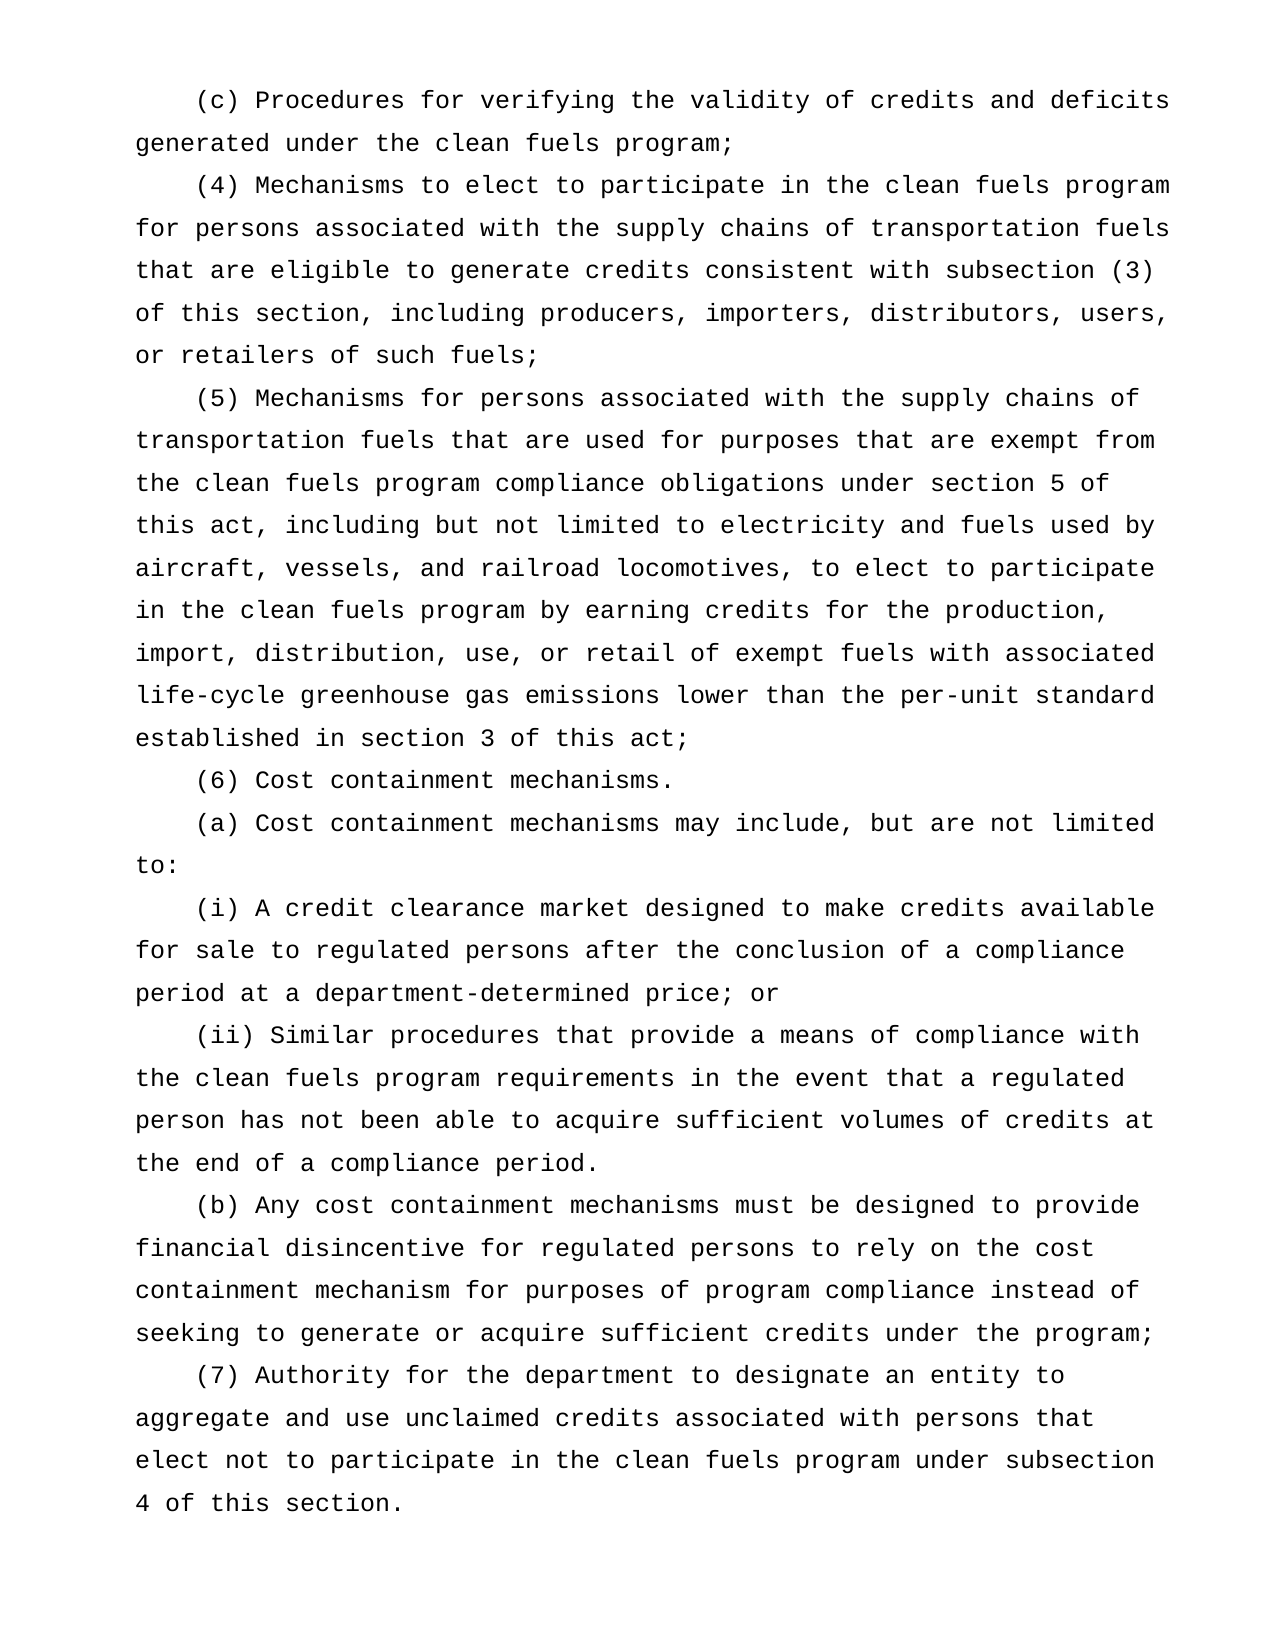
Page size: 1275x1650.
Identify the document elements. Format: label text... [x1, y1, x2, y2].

text (ii) Similar procedures that provide a means of compliance with the clean fuels program requirements in the event that a regulated person has not been able to acquire sufficient volumes of credits at the end of a compliance period. [135, 1010, 1170, 1180]
text (7) Authority for the department to designate an entity to aggregate and use unclaimed credits associated with persons that elect not to participate in the clean fuels program under subsection 4 of this section. [135, 1350, 1170, 1520]
text (i) A credit clearance market designed to make credits available for sale to regulated persons after the conclusion of a compliance period at a department-determined price; or [135, 882, 1170, 1010]
text (b) Any cost containment mechanisms must be designed to provide financial disincentive for regulated persons to rely on the cost containment mechanism for purposes of program compliance instead of seeking to generate or acquire sufficient credits under the program; [135, 1180, 1170, 1350]
text (6) Cost containment mechanisms. [135, 755, 1170, 797]
text (5) Mechanisms for persons associated with the supply chains of transportation fuels that are used for purposes that are exempt from the clean fuels program compliance obligations under section 5 of this act, including but not limited to electricity and fuels used by aircraft, vessels, and railroad locomotives, to elect to participate in the clean fuels program by earning credits for the production, import, distribution, use, or retail of exempt fuels with associated life-cycle greenhouse gas emissions lower than the per-unit standard established in section 3 of this act; [135, 372, 1170, 755]
text (4) Mechanisms to elect to participate in the clean fuels program for persons associated with the supply chains of transportation fuels that are eligible to generate credits consistent with subsection (3) of this section, including producers, importers, distributors, users, or retailers of such fuels; [135, 160, 1170, 372]
text (c) Procedures for verifying the validity of credits and deficits generated under the clean fuels program; [135, 75, 1170, 160]
text (a) Cost containment mechanisms may include, but are not limited to: [135, 797, 1170, 882]
